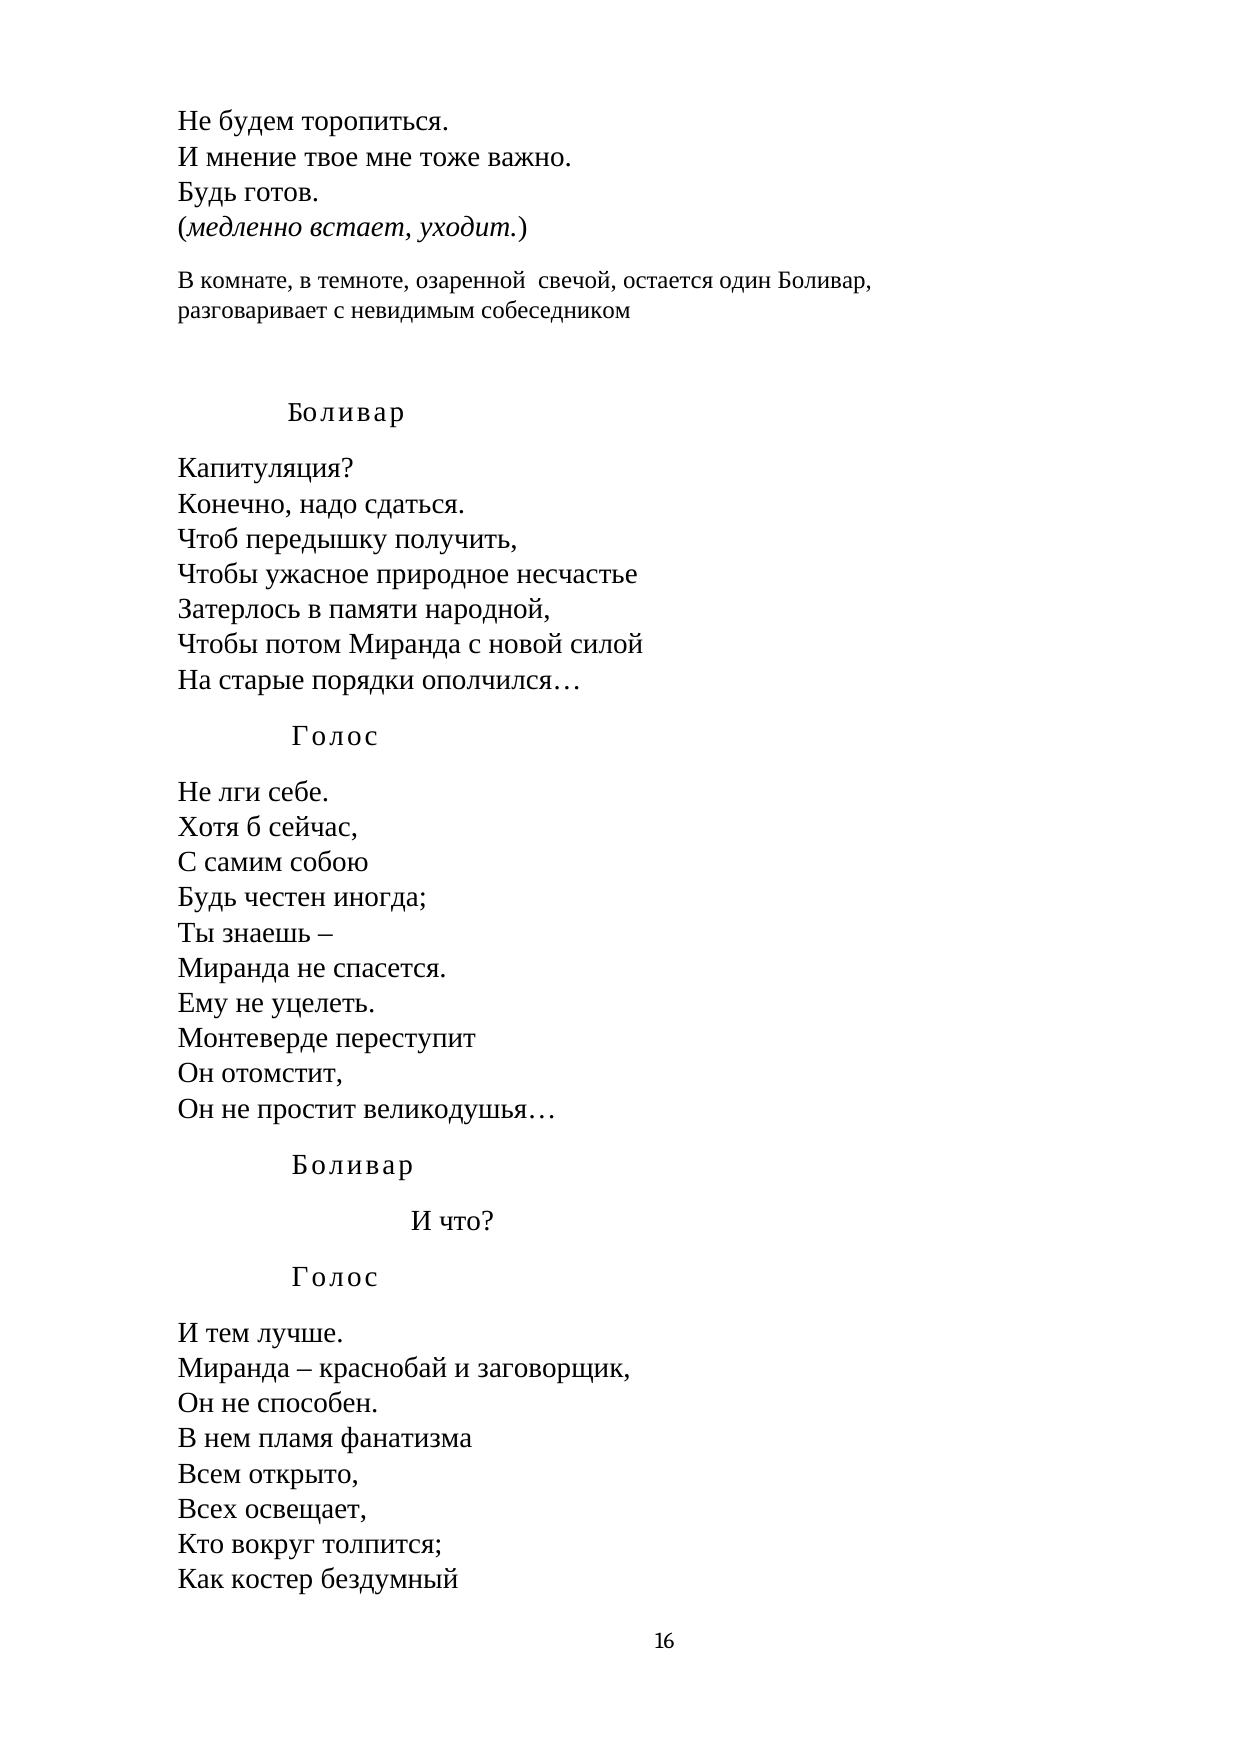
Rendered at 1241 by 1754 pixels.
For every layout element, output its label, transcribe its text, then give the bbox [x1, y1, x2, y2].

text Не будем торопиться. И мнение твое мне тоже важно. Будь готов. (медленно встает, уходит.) [177, 103, 1152, 243]
text Боливар [177, 394, 1152, 428]
text Капитуляция? Конечно, надо сдаться. Чтоб передышку получить, Чтобы ужасное природное несчастье Затерлось в памяти народной, Чтобы потом Миранда с новой силой На старые порядки ополчился… [177, 451, 1152, 695]
text И что? [177, 1203, 1152, 1236]
text В комнате, в темноте, озаренной свечой, остается один Боливар, разговаривает с невидимым собеседником [177, 265, 1152, 324]
text Голос [177, 718, 1152, 751]
text Не лги себе. Хотя б сейчас, С самим собою Будь честен иногда; Ты знаешь – Миранда не спасется. Ему не уцелеть. Монтеверде переступит Он отомстит, Он не простит великодушья… [177, 774, 1152, 1124]
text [177, 1315, 1152, 1595]
text Боливар [177, 1147, 1152, 1180]
text Голос [177, 1259, 1152, 1292]
